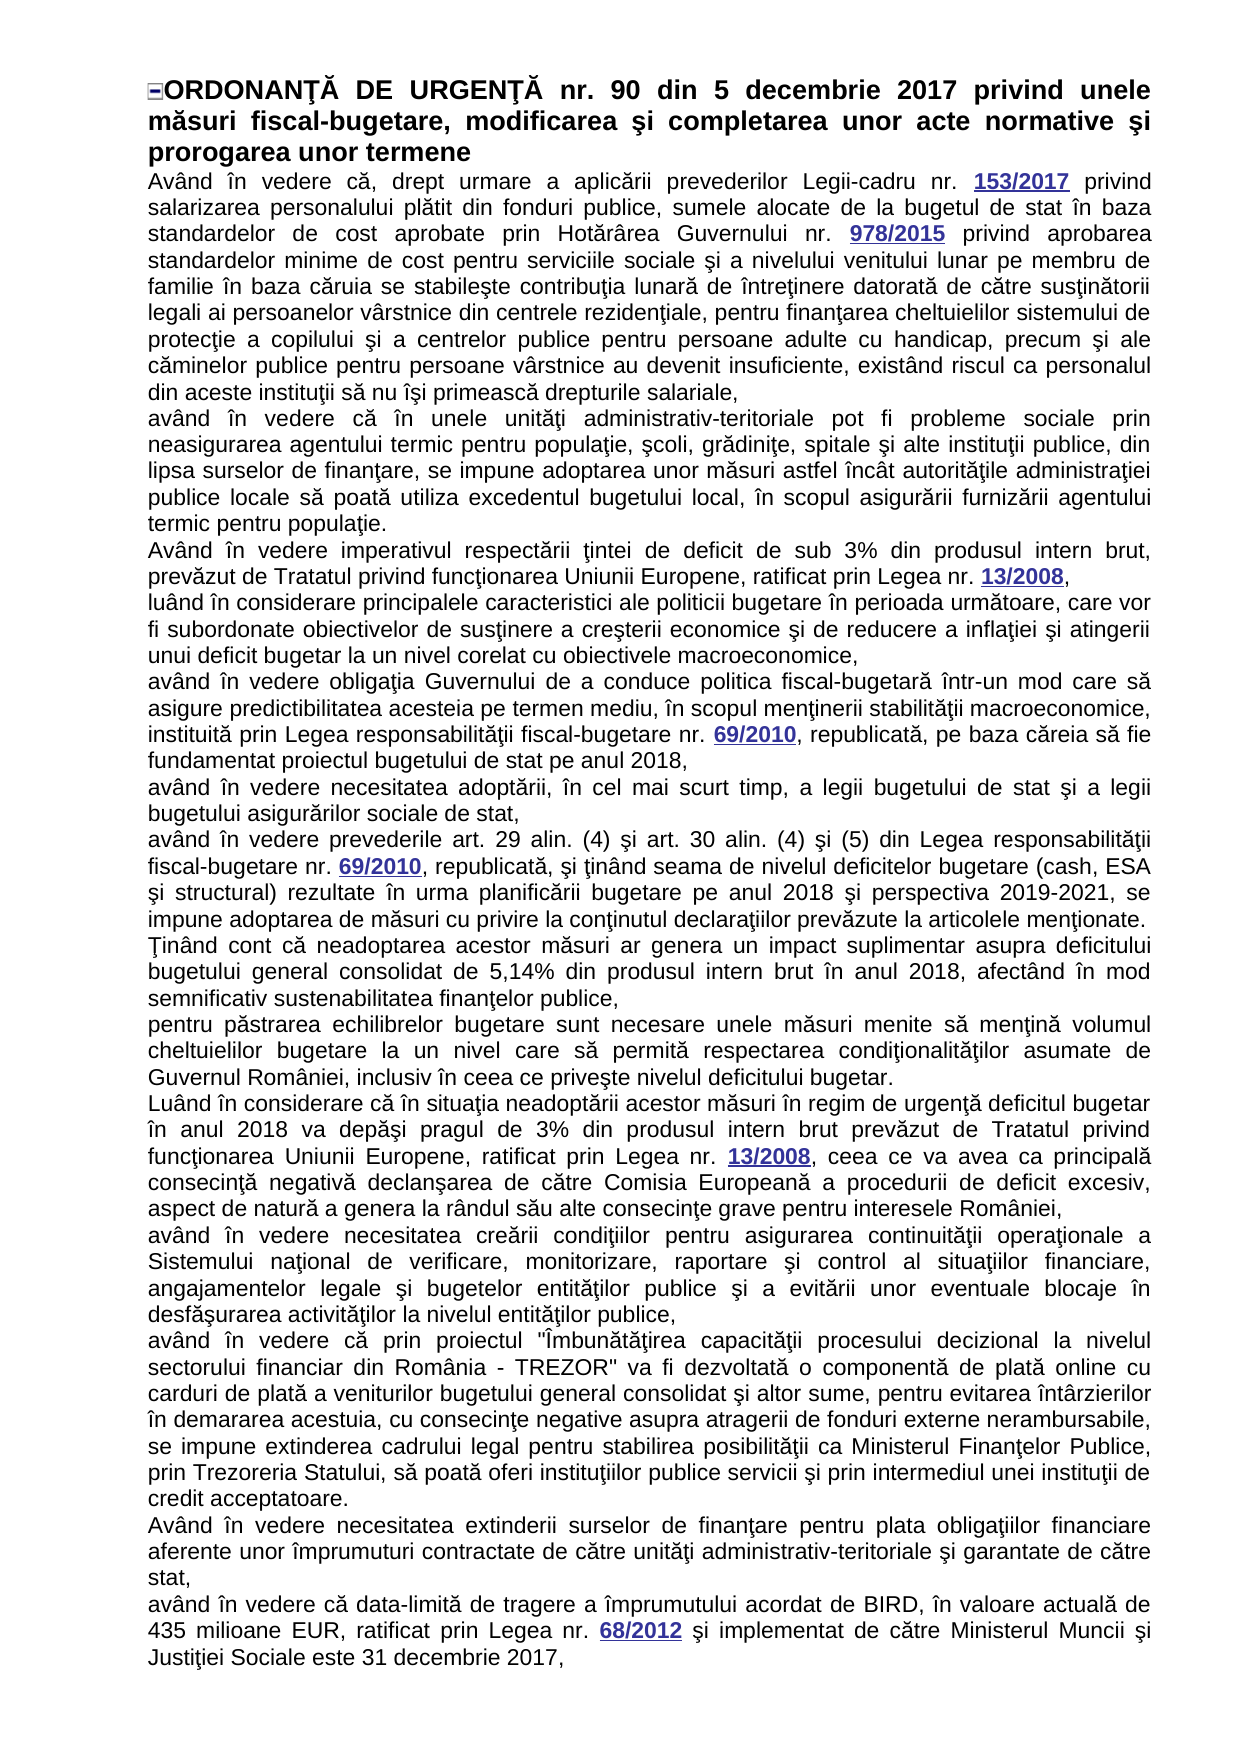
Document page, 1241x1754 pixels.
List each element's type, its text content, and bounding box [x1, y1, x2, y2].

text având în vedere prevederile art. 29 alin. (4) şi art. 30 alin. (4) şi (5) din Legea responsabilităţii fiscal-bugetare nr. 69/2010, republicată, şi ţinând seama de nivelul deficitelor bugetare (cash, ESA şi structural) rezultate în urma planificării bugetare pe anul 2018 şi perspectiva 2019-2021, se impune adoptarea de măsuri cu privire la conţinutul declaraţiilor prevăzute la articolele menţionate. [148, 826, 1152, 932]
text având în vedere obligaţia Guvernului de a conduce politica fiscal-bugetară într-un mod care să asigure predictibilitatea acesteia pe termen mediu, în scopul menţinerii stabilităţii macroeconomice, instituită prin Legea responsabilităţii fiscal-bugetare nr. 69/2010, republicată, pe baza căreia să fie fundamentat proiectul bugetului de stat pe anul 2018, [148, 668, 1152, 774]
text având în vedere că în unele unităţi administrativ-teritoriale pot fi probleme sociale prin neasigurarea agentului termic pentru populaţie, şcoli, grădiniţe, spitale şi alte instituţii publice, din lipsa surselor de finanţare, se impune adoptarea unor măsuri astfel încât autorităţile administraţiei publice locale să poată utiliza excedentul bugetului local, în scopul asigurării furnizării agentului termic pentru populaţie. [148, 405, 1152, 537]
picture [147, 83, 164, 100]
text Având în vedere necesitatea extinderii surselor de finanţare pentru plata obligaţiilor financiare aferente unor împrumuturi contractate de către unităţi administrativ-teritoriale şi garantate de către stat, [148, 1512, 1152, 1591]
text Având în vedere imperativul respectării ţintei de deficit de sub 3% din produsul intern brut, prevăzut de Tratatul privind funcţionarea Uniunii Europene, ratificat prin Legea nr. 13/2008, [148, 537, 1152, 589]
text pentru păstrarea echilibrelor bugetare sunt necesare unele măsuri menite să menţină volumul cheltuielilor bugetare la un nivel care să permită respectarea condiţionalităţilor asumate de Guvernul României, inclusiv în ceea ce priveşte nivelul deficitului bugetar. [148, 1011, 1152, 1090]
text Ţinând cont că neadoptarea acestor măsuri ar genera un impact suplimentar asupra deficitului bugetului general consolidat de 5,14% din produsul intern brut în anul 2018, afectând în mod semnificativ sustenabilitatea finanţelor publice, [148, 932, 1152, 1011]
text Luând în considerare că în situaţia neadoptării acestor măsuri în regim de urgenţă deficitul bugetar în anul 2018 va depăşi pragul de 3% din produsul intern brut prevăzut de Tratatul privind funcţionarea Uniunii Europene, ratificat prin Legea nr. 13/2008, ceea ce va avea ca principală consecinţă negativă declanşarea de către Comisia Europeană a procedurii de deficit excesiv, aspect de natură a genera la rândul său alte consecinţe grave pentru interesele României, [148, 1090, 1152, 1222]
text ORDONANŢĂ DE URGENŢĂ nr. 90 din 5 decembrie 2017 privind unele măsuri fiscal-bugetare, modificarea şi completarea unor acte normative şi prorogarea unor termene [148, 74, 1152, 168]
text având în vedere necesitatea creării condiţiilor pentru asigurarea continuităţii operaţionale a Sistemului naţional de verificare, monitorizare, raportare şi control al situaţiilor financiare, angajamentelor legale şi bugetelor entităţilor publice şi a evitării unor eventuale blocaje în desfăşurarea activităţilor la nivelul entităţilor publice, [148, 1222, 1152, 1327]
text având în vedere că prin proiectul "Îmbunătăţirea capacităţii procesului decizional la nivelul sectorului financiar din România - TREZOR" va fi dezvoltată o componentă de plată online cu carduri de plată a veniturilor bugetului general consolidat şi altor sume, pentru evitarea întârzierilor în demararea acestuia, cu consecinţe negative asupra atragerii de fonduri externe nerambursabile, se impune extinderea cadrului legal pentru stabilirea posibilităţii ca Ministerul Finanţelor Publice, prin Trezoreria Statului, să poată oferi instituţiilor publice servicii şi prin intermediul unei instituţii de credit acceptatoare. [148, 1327, 1152, 1512]
text luând în considerare principalele caracteristici ale politicii bugetare în perioada următoare, care vor fi subordonate obiectivelor de susţinere a creşterii economice şi de reducere a inflaţiei şi atingerii unui deficit bugetar la un nivel corelat cu obiectivele macroeconomice, [148, 589, 1152, 668]
text având în vedere că data-limită de tragere a împrumutului acordat de BIRD, în valoare actuală de 435 milioane EUR, ratificat prin Legea nr. 68/2012 şi implementat de către Ministerul Muncii şi Justiţiei Sociale este 31 decembrie 2017, [148, 1591, 1152, 1670]
text Având în vedere că, drept urmare a aplicării prevederilor Legii-cadru nr. 153/2017 privind salarizarea personalului plătit din fonduri publice, sumele alocate de la bugetul de stat în baza standardelor de cost aprobate prin Hotărârea Guvernului nr. 978/2015 privind aprobarea standardelor minime de cost pentru serviciile sociale şi a nivelului venitului lunar pe membru de familie în baza căruia se stabileşte contribuţia lunară de întreţinere datorată de către susţinătorii legali ai persoanelor vârstnice din centrele rezidenţiale, pentru finanţarea cheltuielilor sistemului de protecţie a copilului şi a centrelor publice pentru persoane adulte cu handicap, precum şi ale căminelor publice pentru persoane vârstnice au devenit insuficiente, existând riscul ca personalul din aceste instituţii să nu îşi primească drepturile salariale, [148, 168, 1152, 405]
text având în vedere necesitatea adoptării, în cel mai scurt timp, a legii bugetului de stat şi a legii bugetului asigurărilor sociale de stat, [148, 774, 1152, 826]
